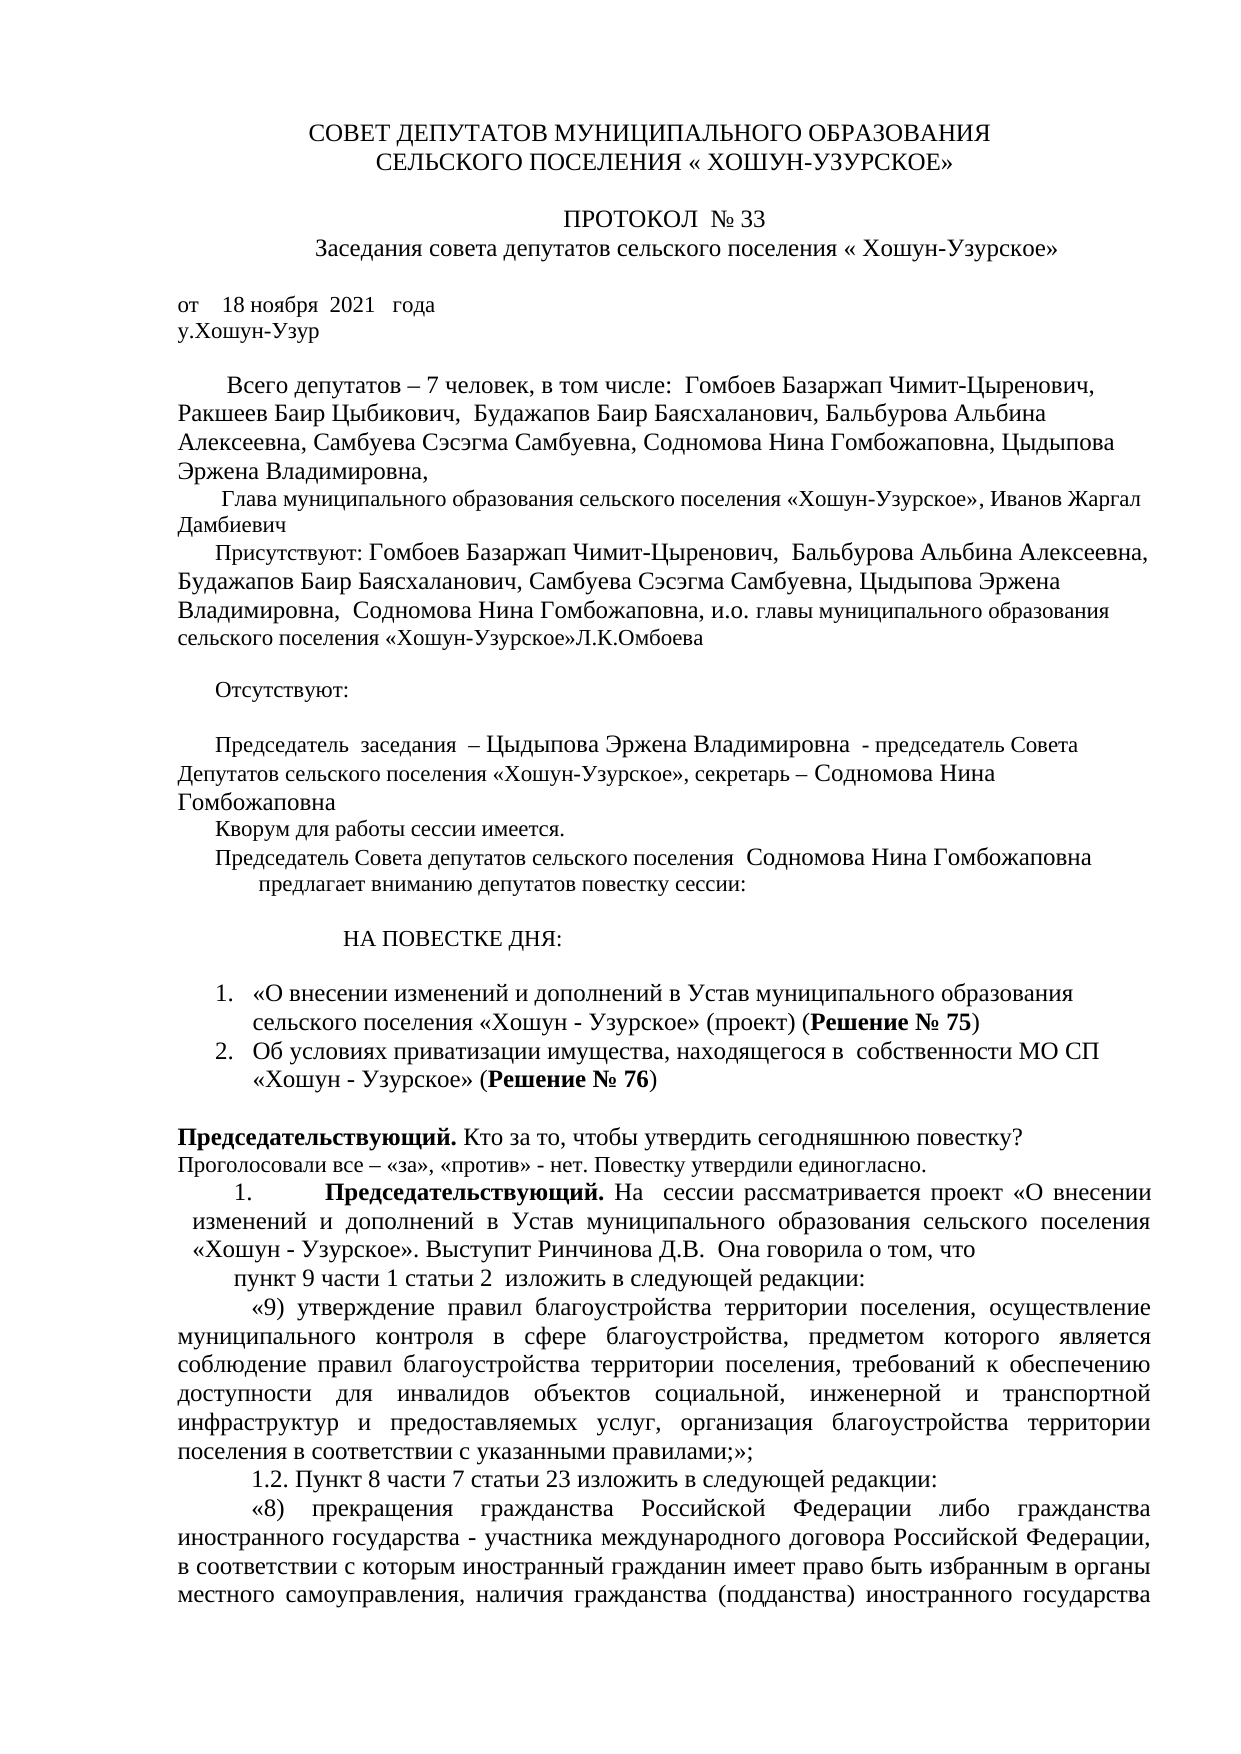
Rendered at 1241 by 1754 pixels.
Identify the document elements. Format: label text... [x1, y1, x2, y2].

text Председатель Совета депутатов сельского поселения Содномова Нина Гомбожаповна [177, 842, 1152, 870]
text «9) утверждение правил благоустройства территории поселения, осуществление муниципального контроля в сфере благоустройства, предметом которого является соблюдение правил благоустройства территории поселения, требований к обеспечению доступности для инвалидов объектов социальной, инженерной и транспортной инфраструктур и предоставляемых услуг, организация благоустройства территории поселения в соответствии с указанными правилами;»; [177, 1292, 1152, 1464]
text Глава муниципального образования сельского поселения «Хошун-Узурское», Иванов Жаргал Дамбиевич [177, 485, 1152, 537]
text Отсутствуют: [177, 676, 1152, 703]
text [177, 1493, 1152, 1608]
text Проголосовали все – «за», «против» - нет. Повестку утвердили единогласно. [177, 1151, 1152, 1177]
text пункт 9 части 1 статьи 2 изложить в следующей редакции: [233, 1263, 1152, 1292]
text у.Хошун-Узур [177, 317, 1152, 343]
text ПРОТОКОЛ № 33 [177, 204, 1152, 233]
text Кворум для работы сессии имеется. [177, 815, 1152, 842]
text предлагает вниманию депутатов повестку сессии: [215, 870, 1152, 897]
text СОВЕТ ДЕПУТАТОВ МУНИЦИПАЛЬНОГО ОБРАЗОВАНИЯ [148, 118, 1152, 147]
text СЕЛЬСКОГО ПОСЕЛЕНИЯ « ХОШУН-УЗУРСКОЕ» [177, 147, 1152, 176]
text Присутствуют: Гомбоев Базаржап Чимит-Цыренович, Бальбурова Альбина Алексеевна, Будажапов Баир Баясхаланович, Самбуева Сэсэгма Самбуевна, Цыдыпова Эржена Владимировна, Содномова Нина Гомбожаповна, и.о. главы муниципального образования сельского поселения «Хошун-Узурское»Л.К.Омбоева [177, 537, 1152, 650]
text Заседания совета депутатов сельского поселения « Хошун-Узурское» [177, 233, 1152, 262]
text Председатель заседания – Цыдыпова Эржена Владимировна - председатель Совета Депутатов сельского поселения «Хошун-Узурское», секретарь – Содномова Нина Гомбожаповна [177, 729, 1152, 815]
text 1.2. Пункт 8 части 7 статьи 23 изложить в следующей редакции: [177, 1464, 1152, 1493]
text Всего депутатов – 7 человек, в том числе: Гомбоев Базаржап Чимит-Цыренович, Ракшеев Баир Цыбикович, Будажапов Баир Баясхаланович, Бальбурова Альбина Алексеевна, Самбуева Сэсэгма Самбуевна, Содномова Нина Гомбожаповна, Цыдыпова Эржена Владимировна, [177, 370, 1152, 485]
list «О внесении изменений и дополнений в Устав муниципального образования сельского поселения «Хошун - Узурское» (проект) (Решение № 75) [215, 978, 1152, 1036]
list Председательствующий. На сессии рассматривается проект «О внесении изменений и дополнений в Устав муниципального образования сельского поселения «Хошун - Узурское». Выступит Ринчинова Д.В. Она говорила о том, что [192, 1177, 1152, 1263]
text Председательствующий. Кто за то, чтобы утвердить сегодняшнюю повестку? [177, 1122, 1152, 1151]
text НА ПОВЕСТКЕ ДНЯ: [177, 926, 1152, 952]
list Об условиях приватизации имущества, находящегося в собственности МО СП «Хошун - Узурское» (Решение № 76) [215, 1036, 1152, 1093]
text от 18 ноября 2021 года [177, 291, 1152, 317]
